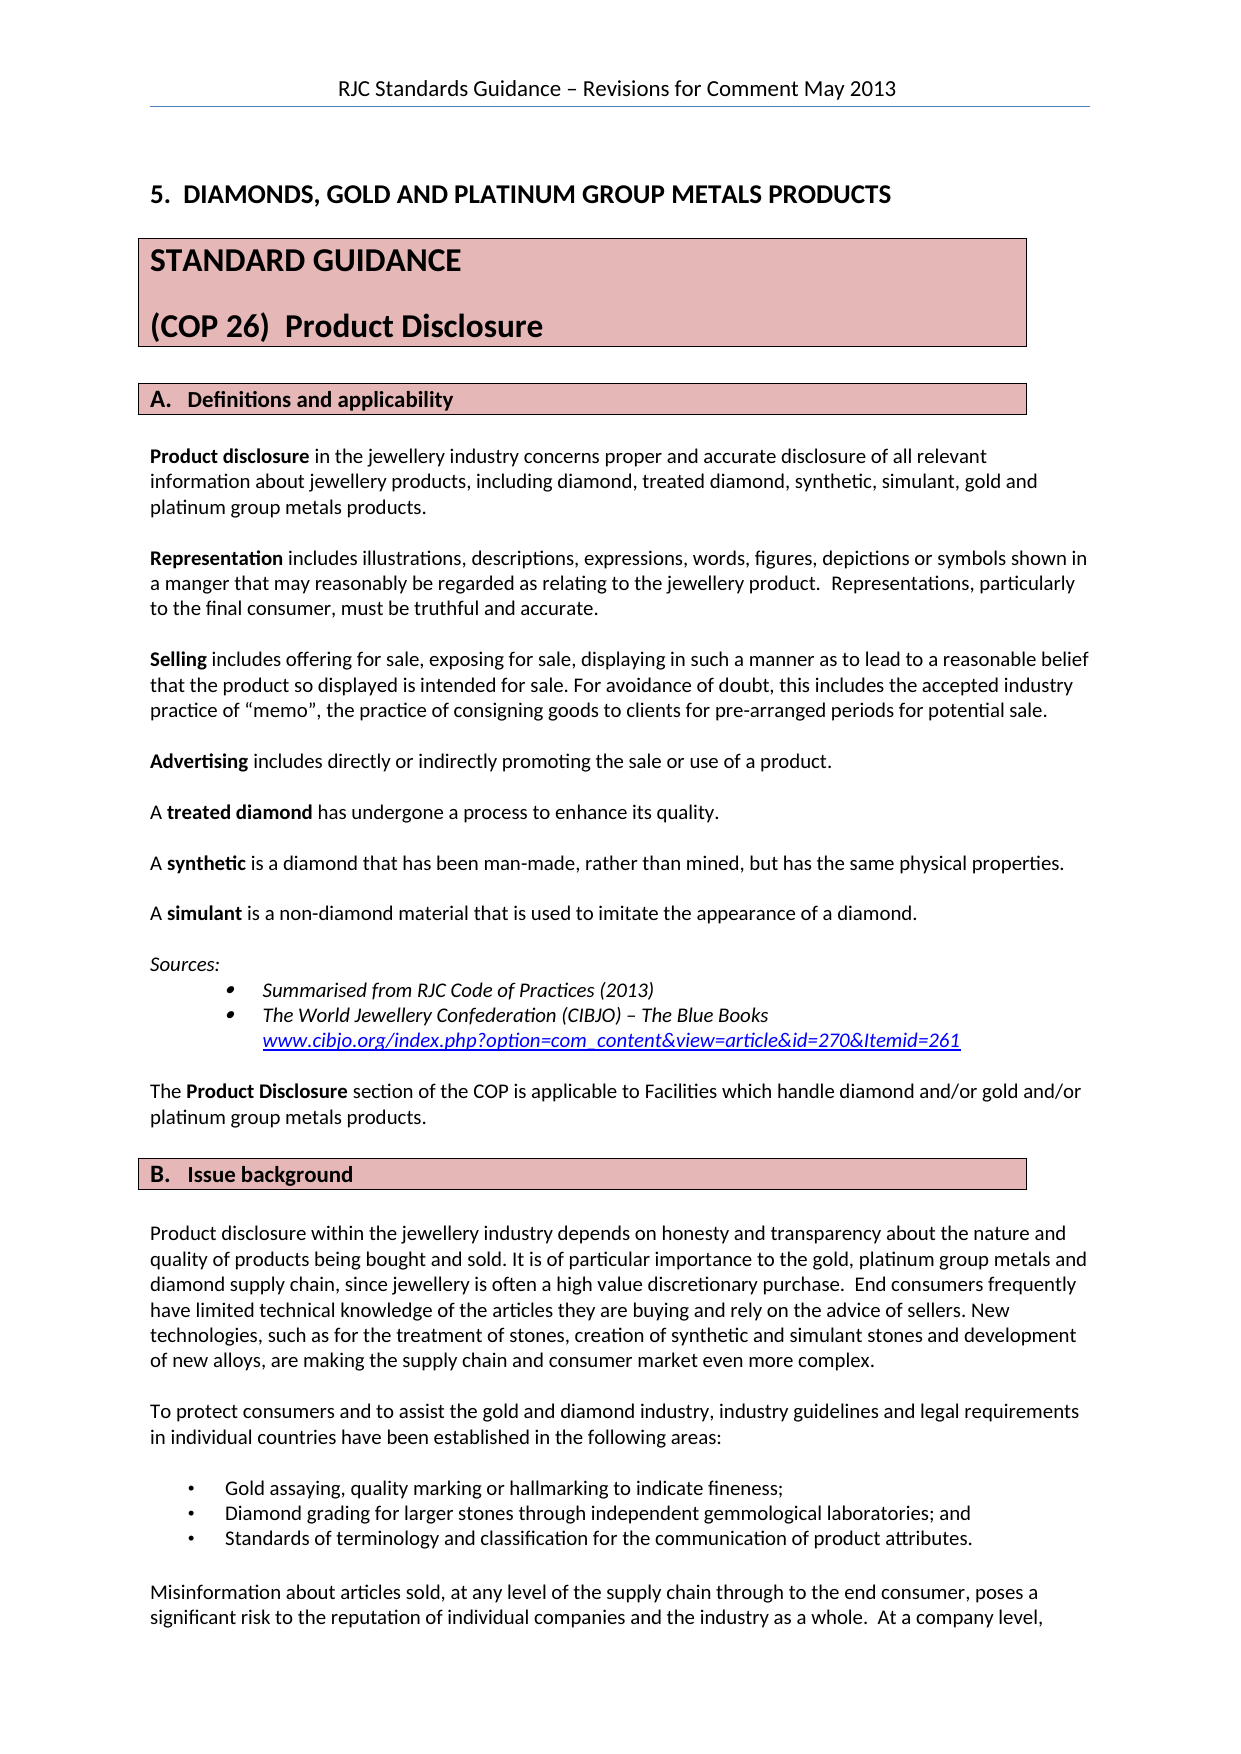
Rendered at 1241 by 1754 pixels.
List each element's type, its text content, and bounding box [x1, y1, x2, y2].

text www.cibjo.org/index.php?option=com_content&view=article&id=270&Itemid=261 [262, 1028, 1090, 1053]
text Selling includes offering for sale, exposing for sale, displaying in such a manner as to lead to a reasonable belief that the product so displayed is intended for sale. For avoidance of doubt, this includes the accepted industry practice of “memo”, the practice of consigning goods to clients for pre-arranged periods for potential sale. [150, 646, 1090, 723]
text A simulant is a non-diamond material that is used to imitate the appearance of a diamond. [150, 901, 1090, 926]
text 5. Diamonds, Gold and Platinum Group Metals Products [150, 177, 1090, 210]
text A synthetic is a diamond that has been man-made, rather than mined, but has the same physical properties. [150, 850, 1090, 875]
text A treated diamond has undergone a process to enhance its quality. [150, 799, 1090, 824]
list Gold assaying, quality marking or hallmarking to indicate fineness; [187, 1475, 1090, 1500]
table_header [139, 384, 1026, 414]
text Product disclosure within the jewellery industry depends on honesty and transparency about the nature and quality of products being bought and sold. It is of particular importance to the gold, platinum group metals and diamond supply chain, since jewellery is often a high value discretionary purchase. End consumers frequently have limited technical knowledge of the articles they are buying and rely on the advice of sellers. New technologies, such as for the treatment of stones, creation of synthetic and simulant stones and development of new alloys, are making the supply chain and consumer market even more complex. [150, 1221, 1090, 1373]
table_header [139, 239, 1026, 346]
list Summarised from RJC Code of Practices (2013) [225, 977, 1090, 1002]
text Sources: [150, 951, 1090, 977]
text The Product Disclosure section of the COP is applicable to Facilities which handle diamond and/or gold and/or platinum group metals products. [150, 1078, 1090, 1129]
list Diamond grading for larger stones through independent gemmological laboratories; and [187, 1500, 1090, 1526]
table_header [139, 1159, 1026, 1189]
list Standards of terminology and classification for the communication of product attributes. [187, 1526, 1090, 1551]
text Representation includes illustrations, descriptions, expressions, words, figures, depictions or symbols shown in a manger that may reasonably be regarded as relating to the jewellery product. Representations, particularly to the final consumer, must be truthful and accurate. [150, 545, 1090, 621]
text Advertising includes directly or indirectly promoting the sale or use of a product. [150, 748, 1090, 773]
text To protect consumers and to assist the gold and diamond industry, industry guidelines and legal requirements in individual countries have been established in the following areas: [150, 1398, 1090, 1449]
text Product disclosure in the jewellery industry concerns proper and accurate disclosure of all relevant information about jewellery products, including diamond, treated diamond, synthetic, simulant, gold and platinum group metals products. [150, 443, 1090, 519]
list The World Jewellery Confederation (CIBJO) – The Blue Books [225, 1002, 1090, 1028]
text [150, 1579, 1090, 1630]
